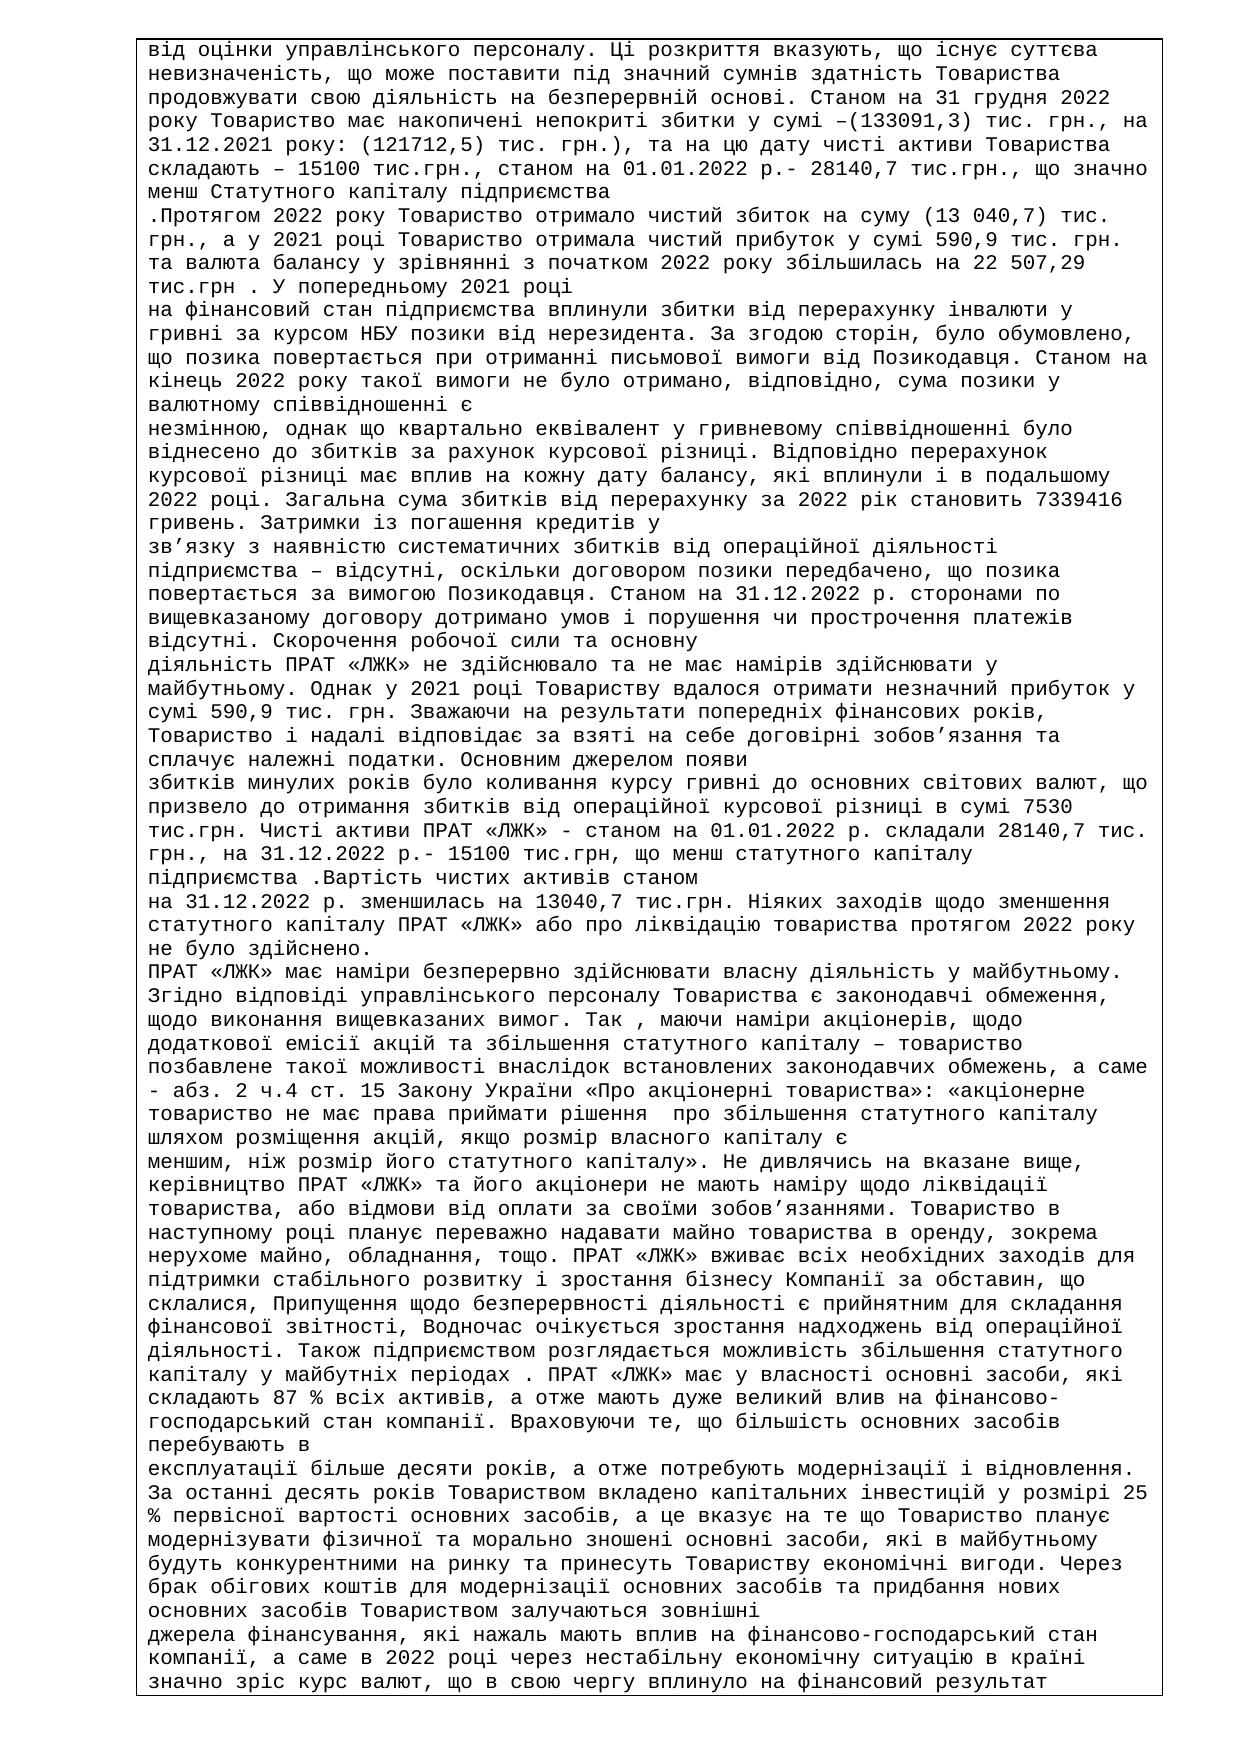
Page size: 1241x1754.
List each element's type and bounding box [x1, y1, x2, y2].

table_cell [137, 40, 1162, 1694]
